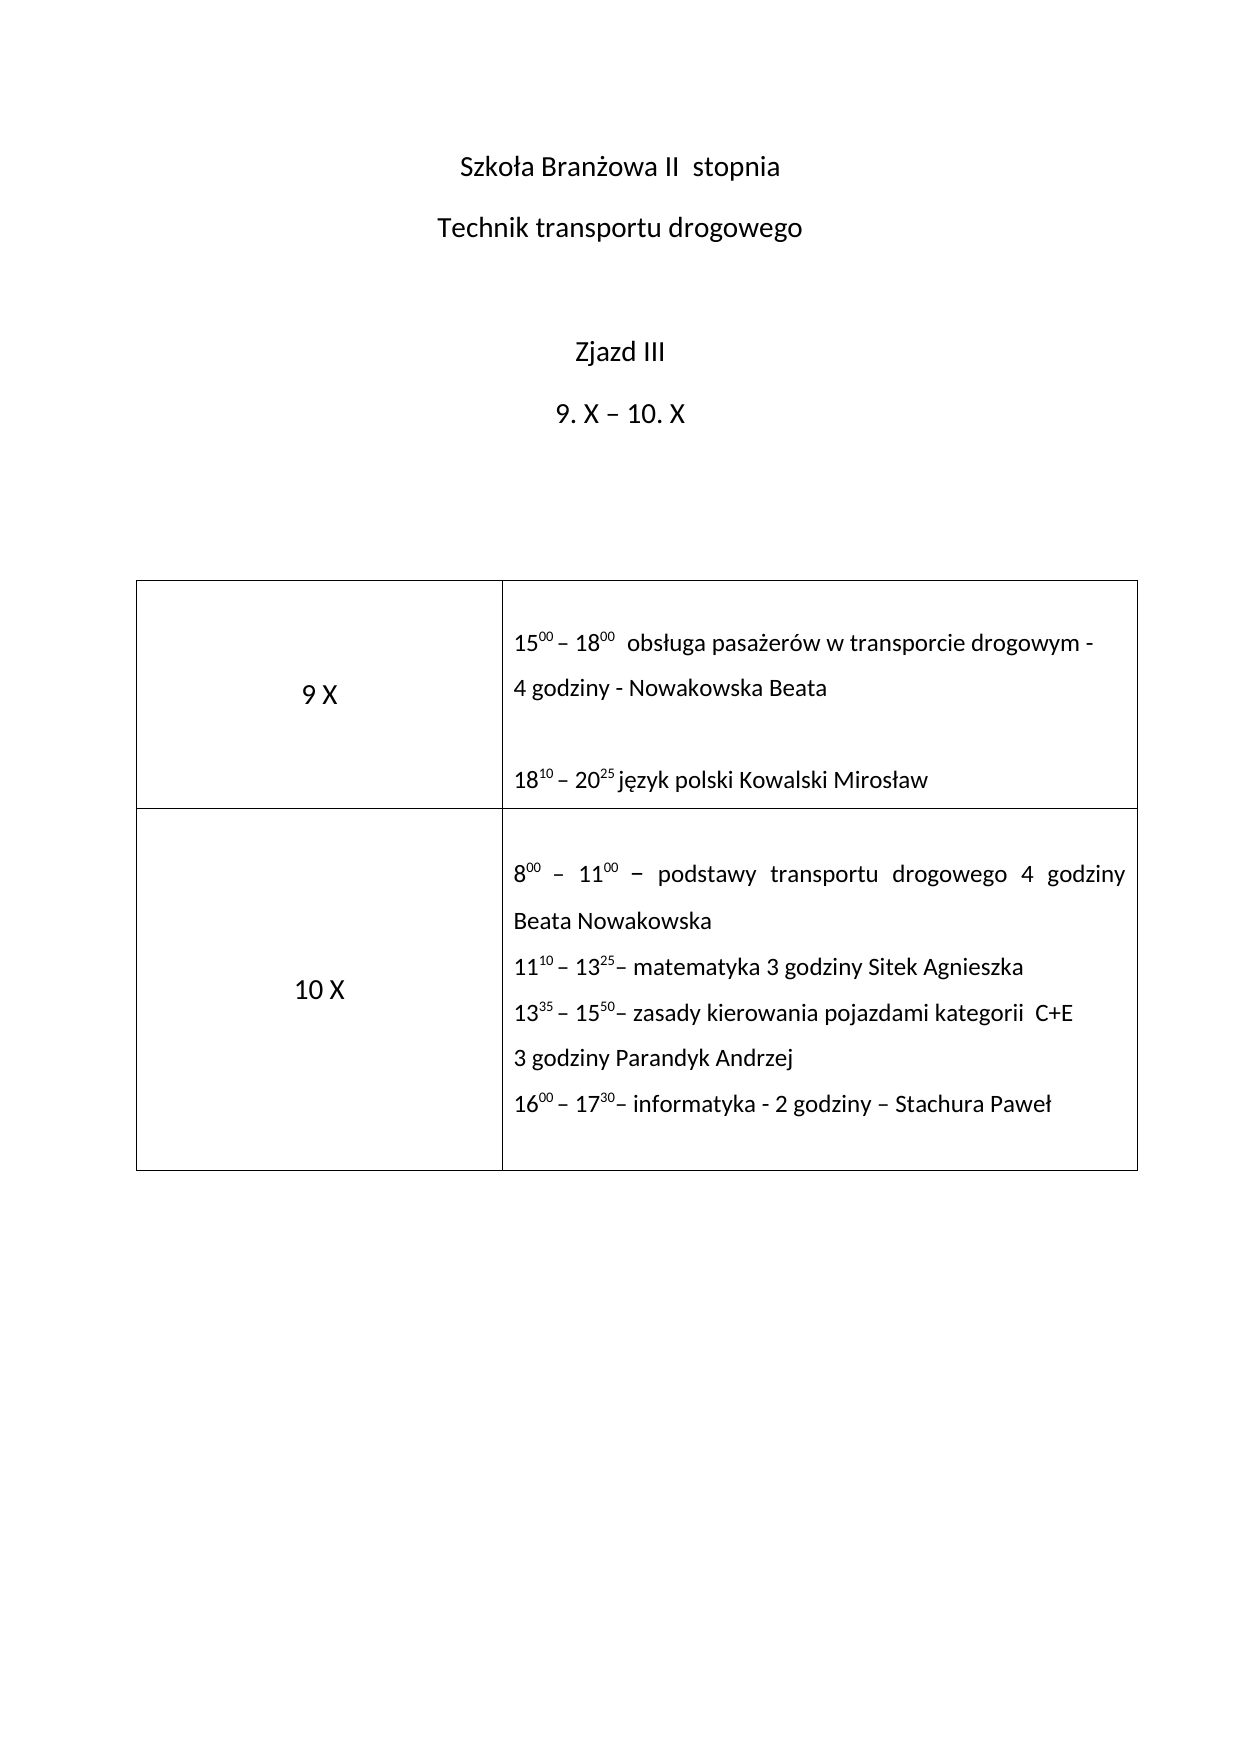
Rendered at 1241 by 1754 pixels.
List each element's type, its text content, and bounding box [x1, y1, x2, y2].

text Szkoła Branżowa II stopnia [148, 148, 1093, 183]
table_header 1500 – 1800 obsługa pasażerów w transporcie drogowym - 4 godziny - Nowakowska Beata 1810 – 2025 język polski Kowalski Mirosław [503, 581, 1137, 808]
table_cell 10 X [137, 809, 502, 1169]
table_cell 800 – 1100 – podstawy transportu drogowego 4 godziny Beata Nowakowska 1110 – 1325– matematyka 3 godziny Sitek Agnieszka 1335 – 1550– zasady kierowania pojazdami kategorii C+E 3 godziny Parandyk Andrzej 1600 – 1730– informatyka - 2 godziny – Stachura Paweł [503, 809, 1137, 1169]
text 9. X – 10. X [148, 395, 1093, 430]
table_header 9 X [137, 581, 502, 808]
text Technik transportu drogowego [148, 209, 1093, 245]
text Zjazd III [148, 333, 1093, 368]
